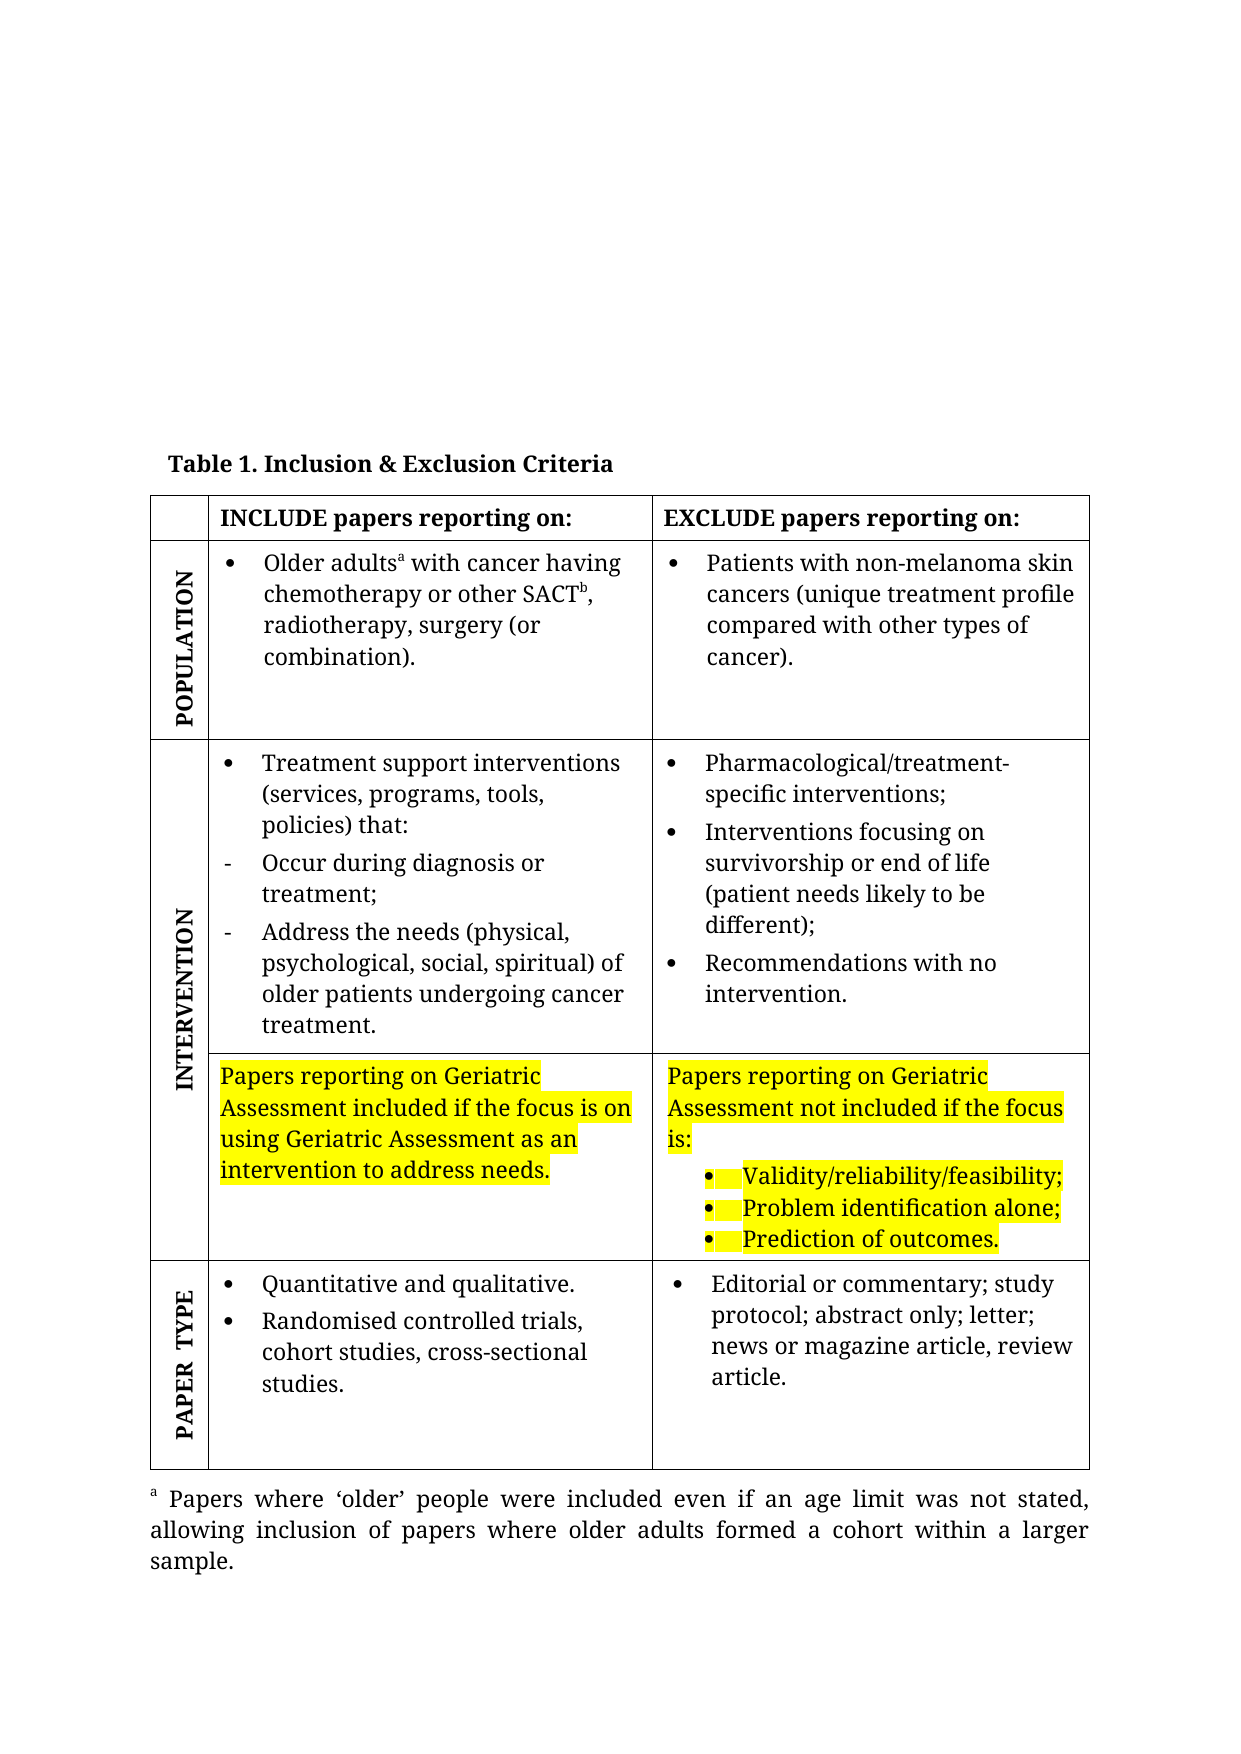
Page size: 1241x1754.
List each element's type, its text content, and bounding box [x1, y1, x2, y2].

table_cell Treatment support interventions (services, programs, tools, policies) that: Occur during diagnosis or treatment; Address the needs (physical, psychological, social, spiritual) of older patients undergoing cancer treatment. [209, 740, 652, 1053]
table_header [151, 496, 208, 539]
table_cell POPULATION [151, 541, 208, 739]
text Table 1. Inclusion & Exclusion Criteria [150, 448, 1090, 479]
table_cell Older adultsa with cancer having chemotherapy or other SACTb, radiotherapy, surgery (or combination). [209, 541, 652, 739]
table_header EXCLUDE papers reporting on: [653, 496, 1089, 539]
table_cell Papers reporting on Geriatric Assessment included if the focus is on using Geriatric Assessment as an intervention to address needs. [209, 1054, 652, 1260]
table_cell INTERVENTION [151, 740, 208, 1260]
table_cell Editorial or commentary; study protocol; abstract only; letter; news or magazine article, review article. [653, 1261, 1089, 1469]
table_cell Pharmacological/treatment-specific interventions; Interventions focusing on survivorship or end of life (patient needs likely to be different); Recommendations with no intervention. [653, 740, 1089, 1053]
table_cell Quantitative and qualitative. Randomised controlled trials, cohort studies, cross-sectional studies. [209, 1261, 652, 1469]
text a Papers where ‘older’ people were included even if an age limit was not stated, allowing inclusion of papers where older adults formed a cohort within a larger sample. [150, 1483, 1090, 1576]
table_cell Patients with non-melanoma skin cancers (unique treatment profile compared with other types of cancer). [653, 541, 1089, 739]
table_cell Papers reporting on Geriatric Assessment not included if the focus is: Validity/reliability/feasibility; Problem identification alone; Prediction of outcomes. [653, 1054, 1089, 1260]
table_cell PAPER TYPE [151, 1261, 208, 1469]
table_header INCLUDE papers reporting on: [209, 496, 652, 539]
